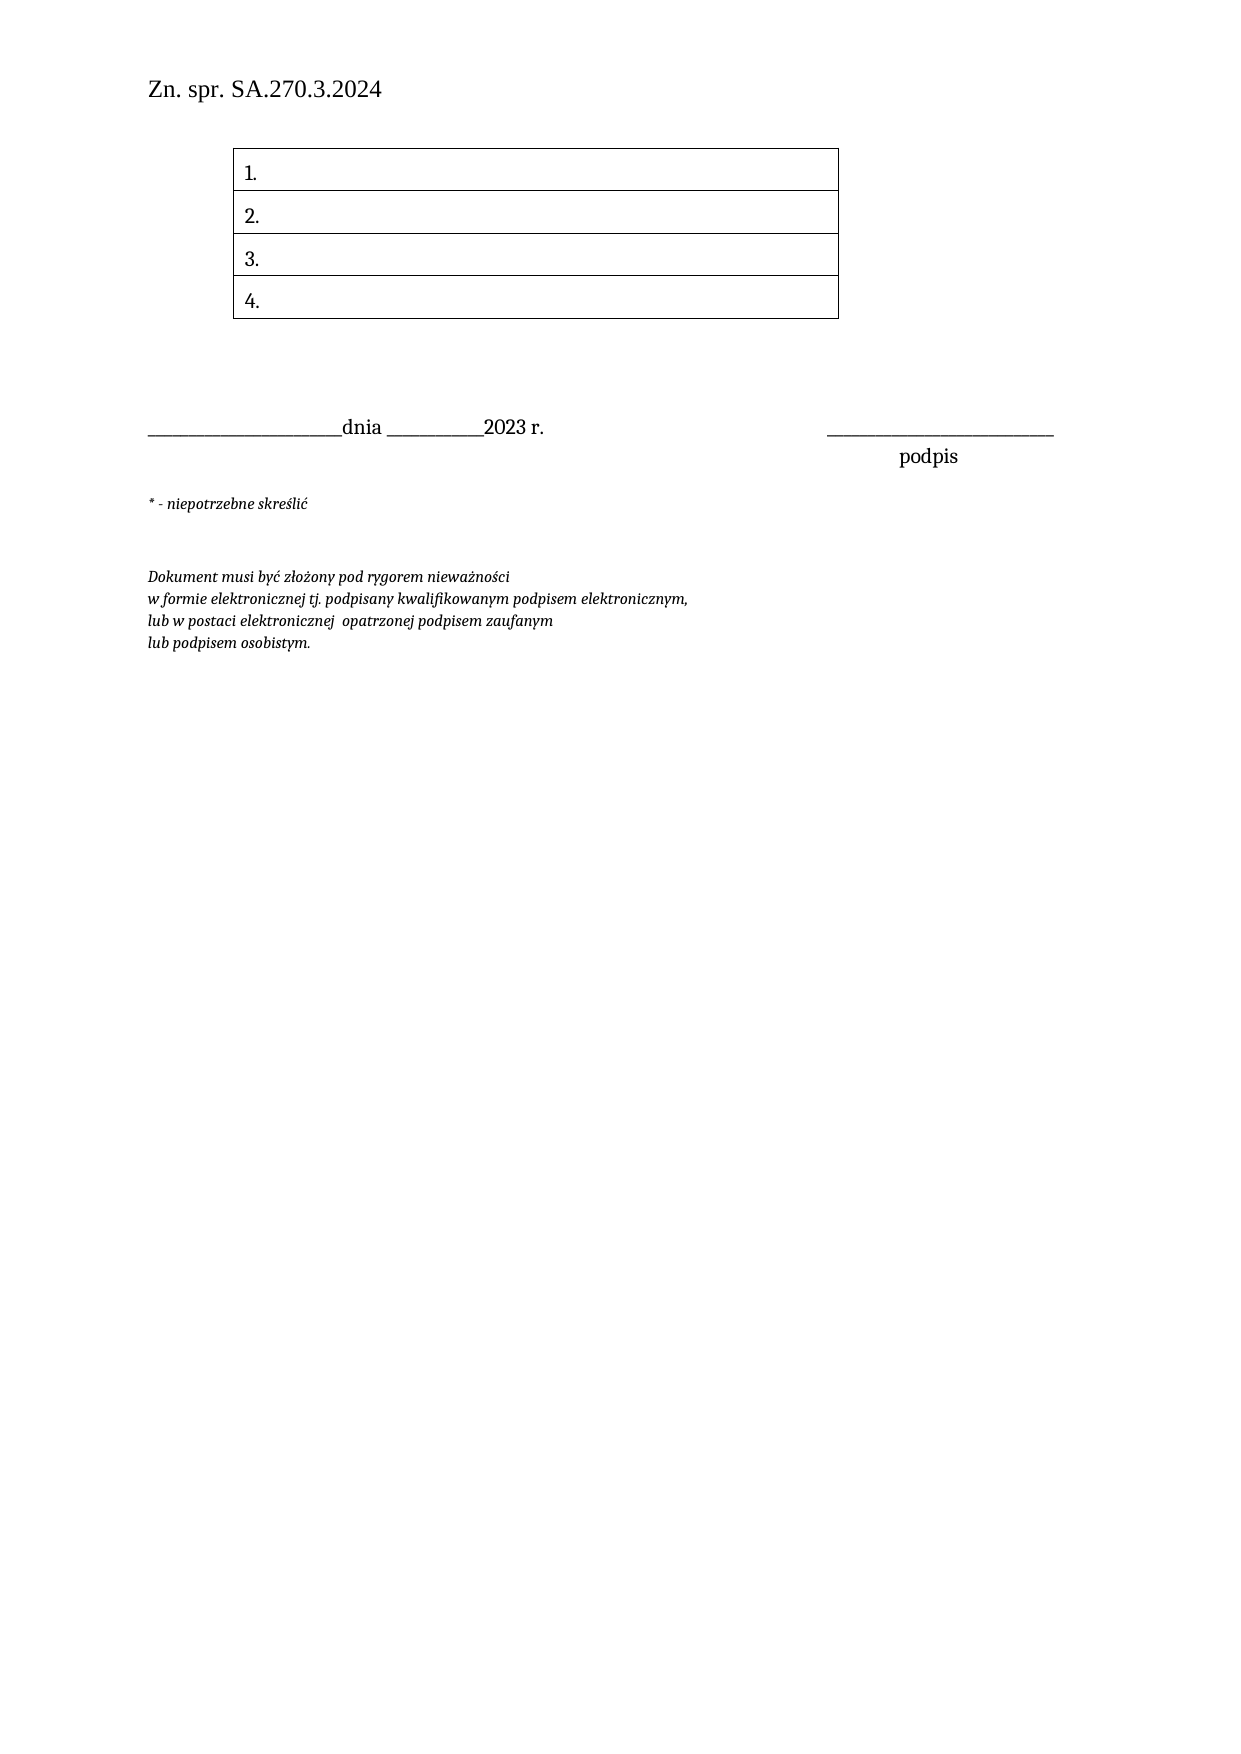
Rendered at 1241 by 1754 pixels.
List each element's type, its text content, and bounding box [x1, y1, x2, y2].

text lub podpisem osobistym. [148, 633, 1093, 652]
text lub w postaci elektronicznej opatrzonej podpisem zaufanym [148, 611, 1093, 630]
text ________________________dnia ____________2023 r. ____________________________ podpis [148, 414, 1093, 469]
table_cell 3. [234, 234, 838, 275]
table_cell 1. [234, 149, 838, 190]
table_cell 4. [234, 276, 838, 318]
text * - niepotrzebne skreślić [148, 494, 1093, 513]
table_cell 2. [234, 191, 838, 233]
text Dokument musi być złożony pod rygorem nieważności w formie elektronicznej tj. podpisany kwalifikowanym podpisem elektronicznym, [148, 567, 1093, 608]
